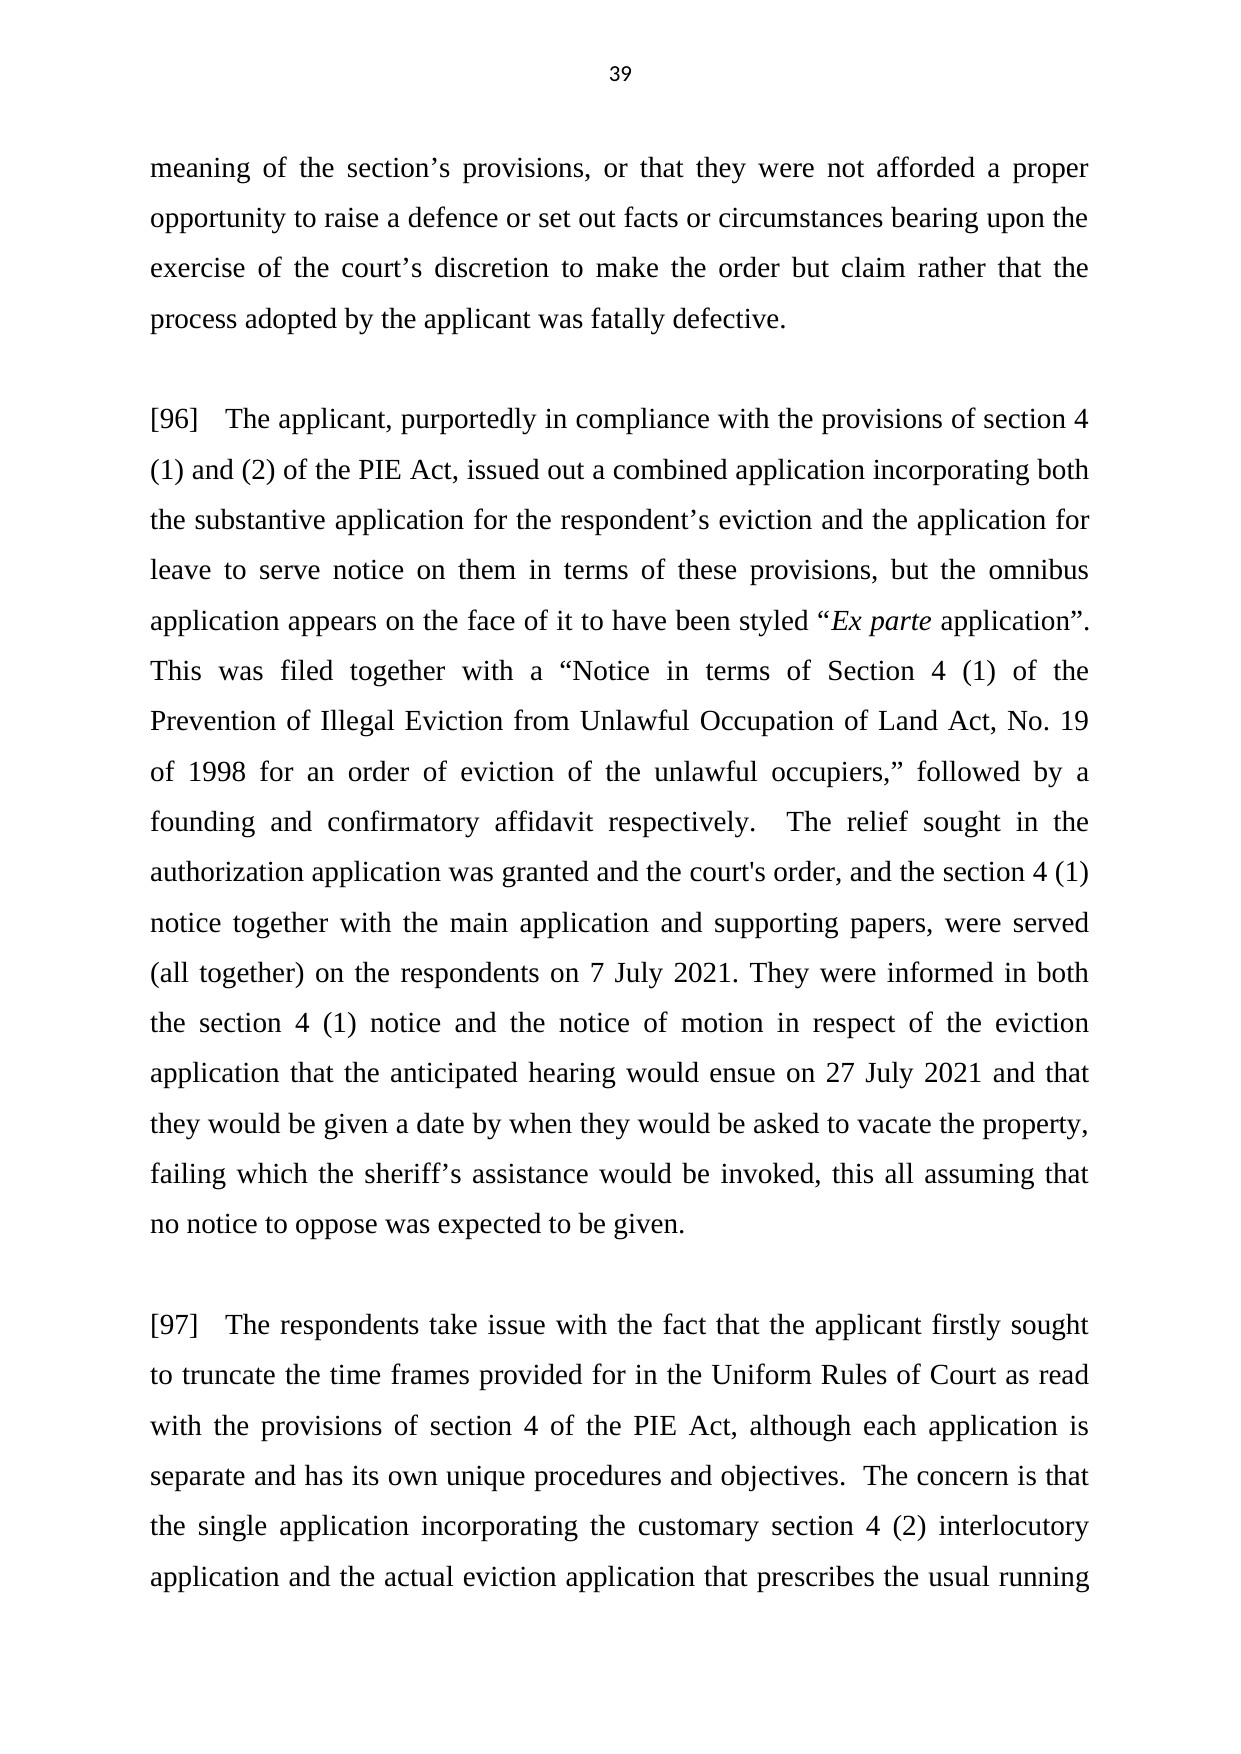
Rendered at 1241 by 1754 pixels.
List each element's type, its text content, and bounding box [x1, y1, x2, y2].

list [150, 150, 1090, 334]
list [150, 1307, 1090, 1592]
list The applicant, purportedly in compliance with the provisions of section 4 (1) and (2) of the PIE Act, issued out a combined application incorporating both the substantive application for the respondent’s eviction and the application for leave to serve notice on them in terms of these provisions, but the omnibus application appears on the face of it to have been styled “Ex parte application”. This was filed together with a “Notice in terms of Section 4 (1) of the Prevention of Illegal Eviction from Unlawful Occupation of Land Act, No. 19 of 1998 for an order of eviction of the unlawful occupiers,” followed by a founding and confirmatory affidavit respectively. The relief sought in the authorization application was granted and the court's order, and the section 4 (1) notice together with the main application and supporting papers, were served (all together) on the respondents on 7 July 2021. They were informed in both the section 4 (1) notice and the notice of motion in respect of the eviction application that the anticipated hearing would ensue on 27 July 2021 and that they would be given a date by when they would be asked to vacate the property, failing which the sheriff’s assistance would be invoked, this all assuming that no notice to oppose was expected to be given. [150, 402, 1090, 1240]
